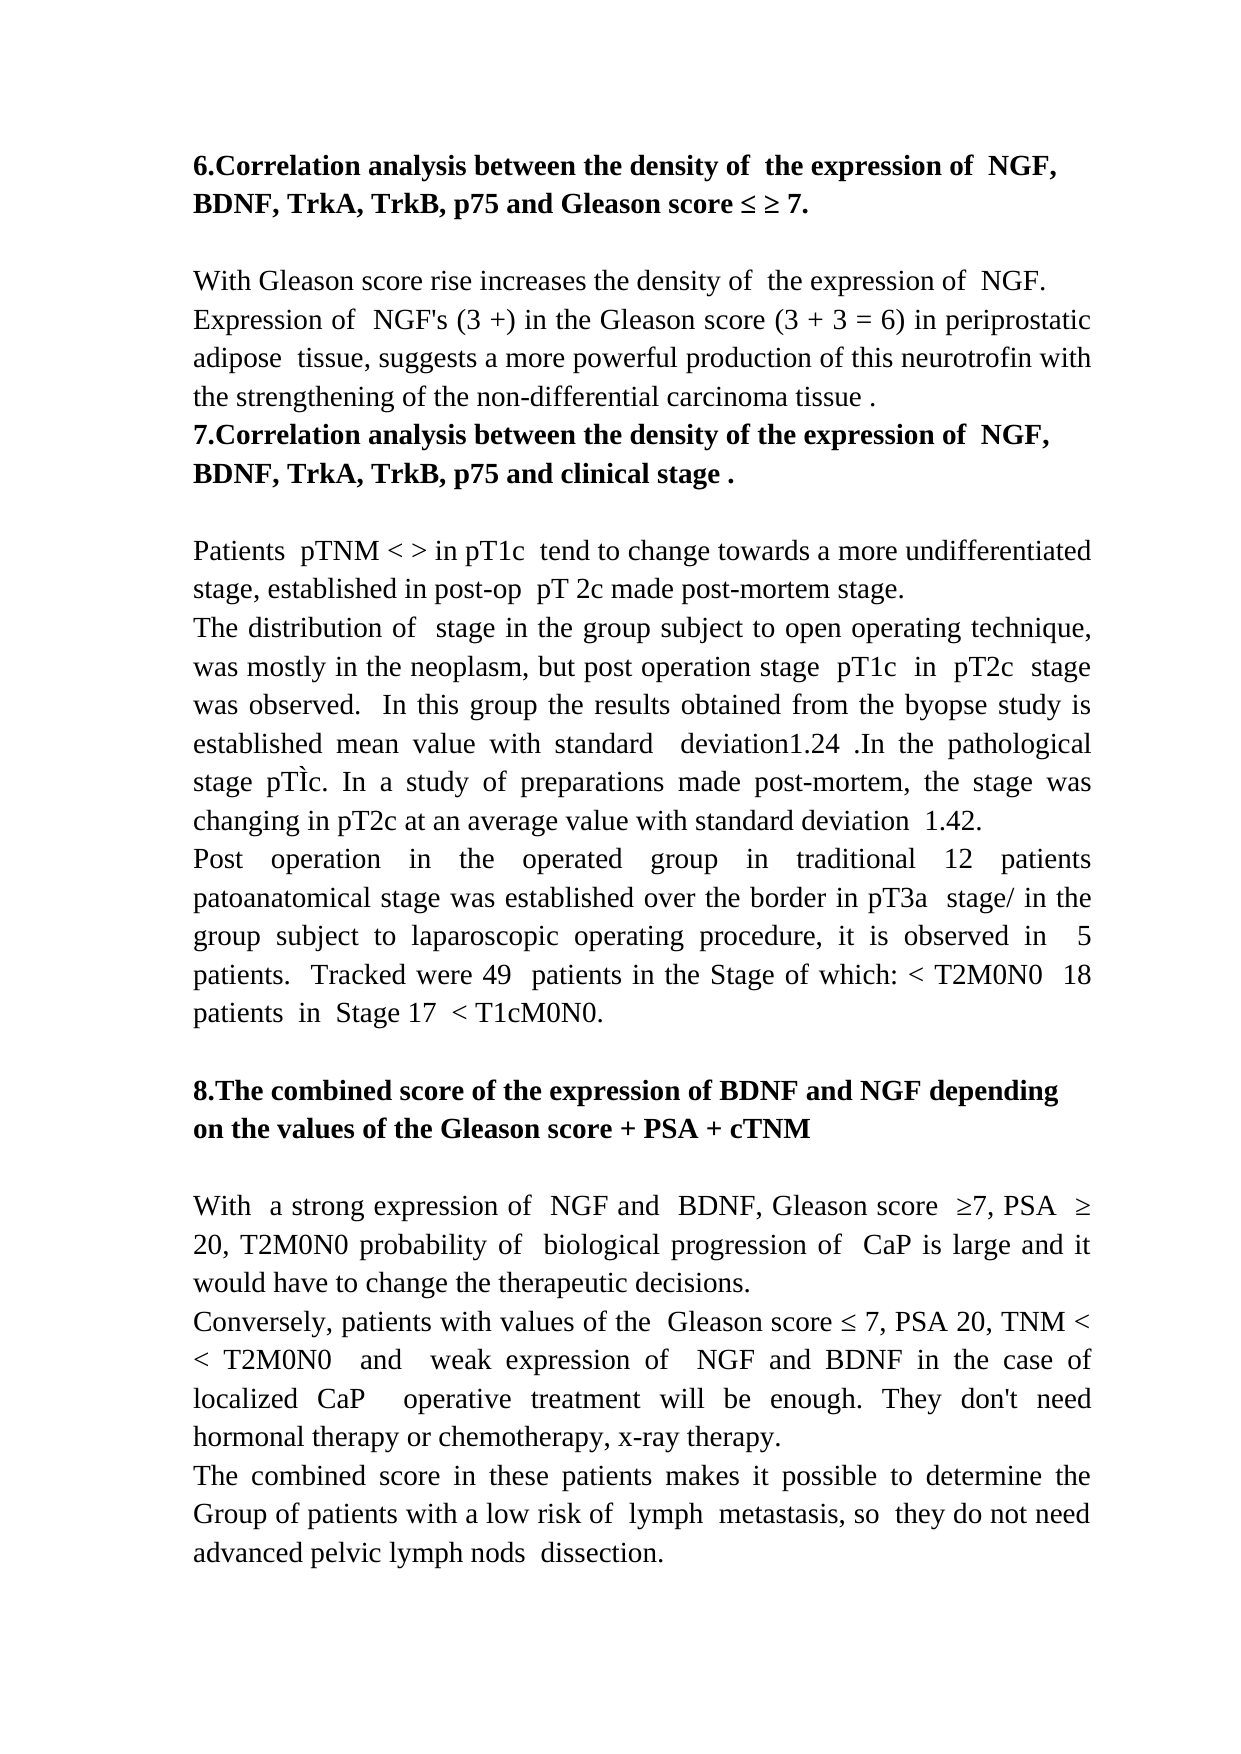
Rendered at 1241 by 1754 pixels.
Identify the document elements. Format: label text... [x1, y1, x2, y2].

list 6.Correlation analysis between the density of the expression of NGF, BDNF, TrkA, TrkB, p75 and Gleason score ≤ ≥ 7. [193, 148, 1093, 220]
list Expression of NGF's (3 +) in the Gleason score (3 + 3 = 6) in periprostatic adipose tissue, suggests a more powerful production of this neurotrofin with the strengthening of the non-differential carcinoma tissue . [193, 302, 1093, 412]
list With a strong expression of NGF and BDNF, Gleason score ≥7, PSA ≥ 20, T2M0N0 probability of biological progression of CaP is large and it would have to change the therapeutic decisions. [193, 1188, 1093, 1299]
list The distribution of stage in the group subject to open operating technique, was mostly in the neoplasm, but post operation stage pT1c in pT2c stage was observed. In this group the results obtained from the byopse study is established mean value with standard deviation1.24 .In the pathological stage pTÌc. In a study of preparations made post-mortem, the stage was changing in pT2c at an average value with standard deviation 1.42. [193, 610, 1093, 836]
list Post operation in the operated group in traditional 12 patients patoanatomical stage was established over the border in pT3a stage/ in the group subject to laparoscopic operating procedure, it is observed in 5 patients. Tracked were 49 patients in the Stage of which: < T2M0N0 18 patients in Stage 17 < T1cM0N0. [193, 841, 1093, 1029]
list 8.The combined score of the expression of BDNF and NGF depending on the values of the Gleason score + PSA + cTNM [193, 1073, 1093, 1145]
list The combined score in these patients makes it possible to determine the Group of patients with a low risk of lymph metastasis, so they do not need advanced pelvic lymph nods dissection. [193, 1458, 1093, 1569]
list 7.Correlation analysis between the density of the expression of NGF, BDNF, TrkA, TrkB, p75 and clinical stage . [193, 417, 1093, 489]
list Patients pTNM < > in pT1c tend to change towards a more undifferentiated stage, established in post-op pT 2c made post-mortem stage. [193, 533, 1093, 605]
list With Gleason score rise increases the density of the expression of NGF. [193, 263, 1093, 297]
list Conversely, patients with values of the Gleason score ≤ 7, PSA 20, TNM < < T2M0N0 and weak expression of NGF and BDNF in the case of localized CaP operative treatment will be enough. They don't need hormonal therapy or chemotherapy, x-ray therapy. [193, 1304, 1093, 1453]
